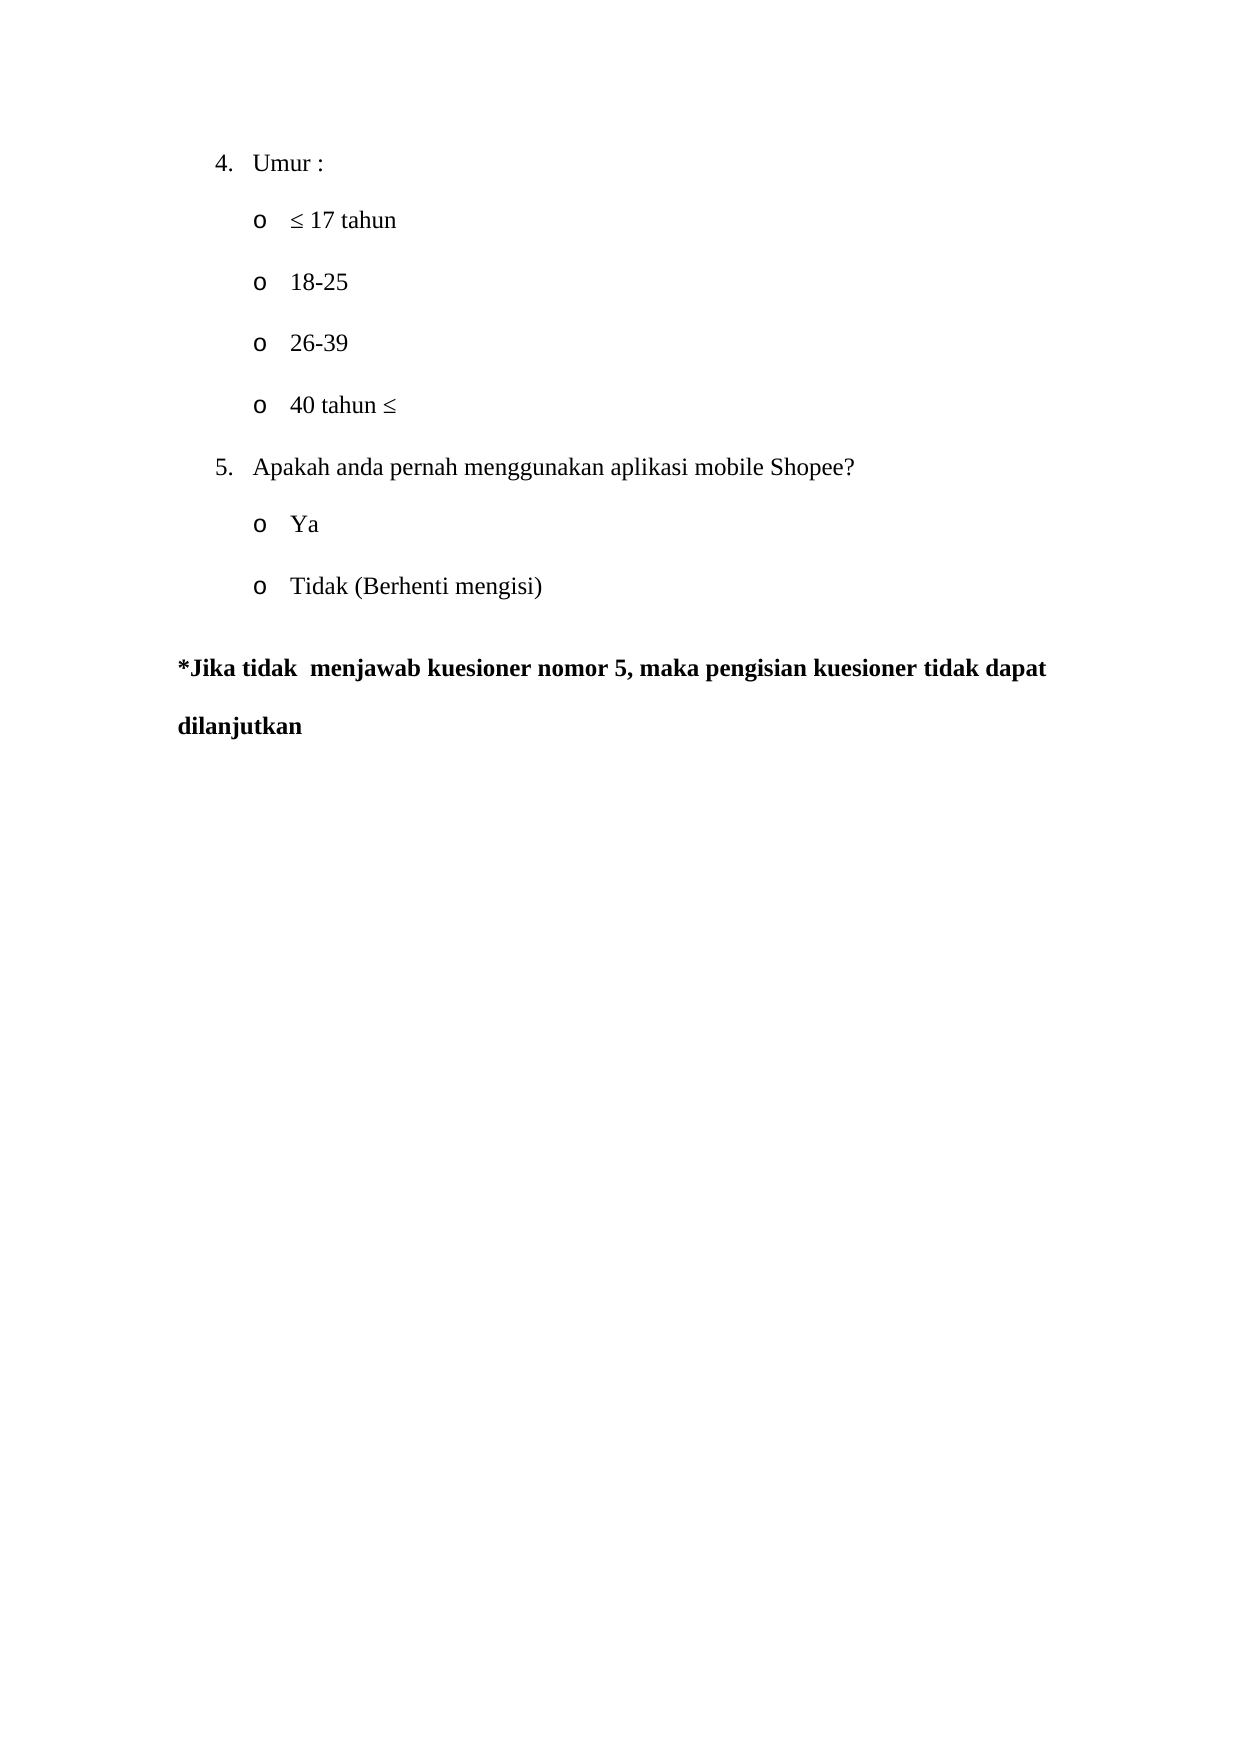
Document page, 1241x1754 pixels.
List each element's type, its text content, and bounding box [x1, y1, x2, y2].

list Tidak (Berhenti mengisi) [252, 571, 1092, 602]
list 26-39 [252, 328, 1092, 359]
list 18-25 [252, 267, 1092, 298]
list 40 tahun ≤ [252, 390, 1092, 421]
list Apakah anda pernah menggunakan aplikasi mobile Shopee? [215, 452, 1092, 481]
text *Jika tidak menjawab kuesioner nomor 5, maka pengisian kuesioner tidak dapat dilanjutkan [177, 653, 1092, 740]
list Ya [252, 509, 1092, 540]
list Umur : [215, 148, 1092, 176]
list ≤ 17 tahun [252, 205, 1092, 236]
